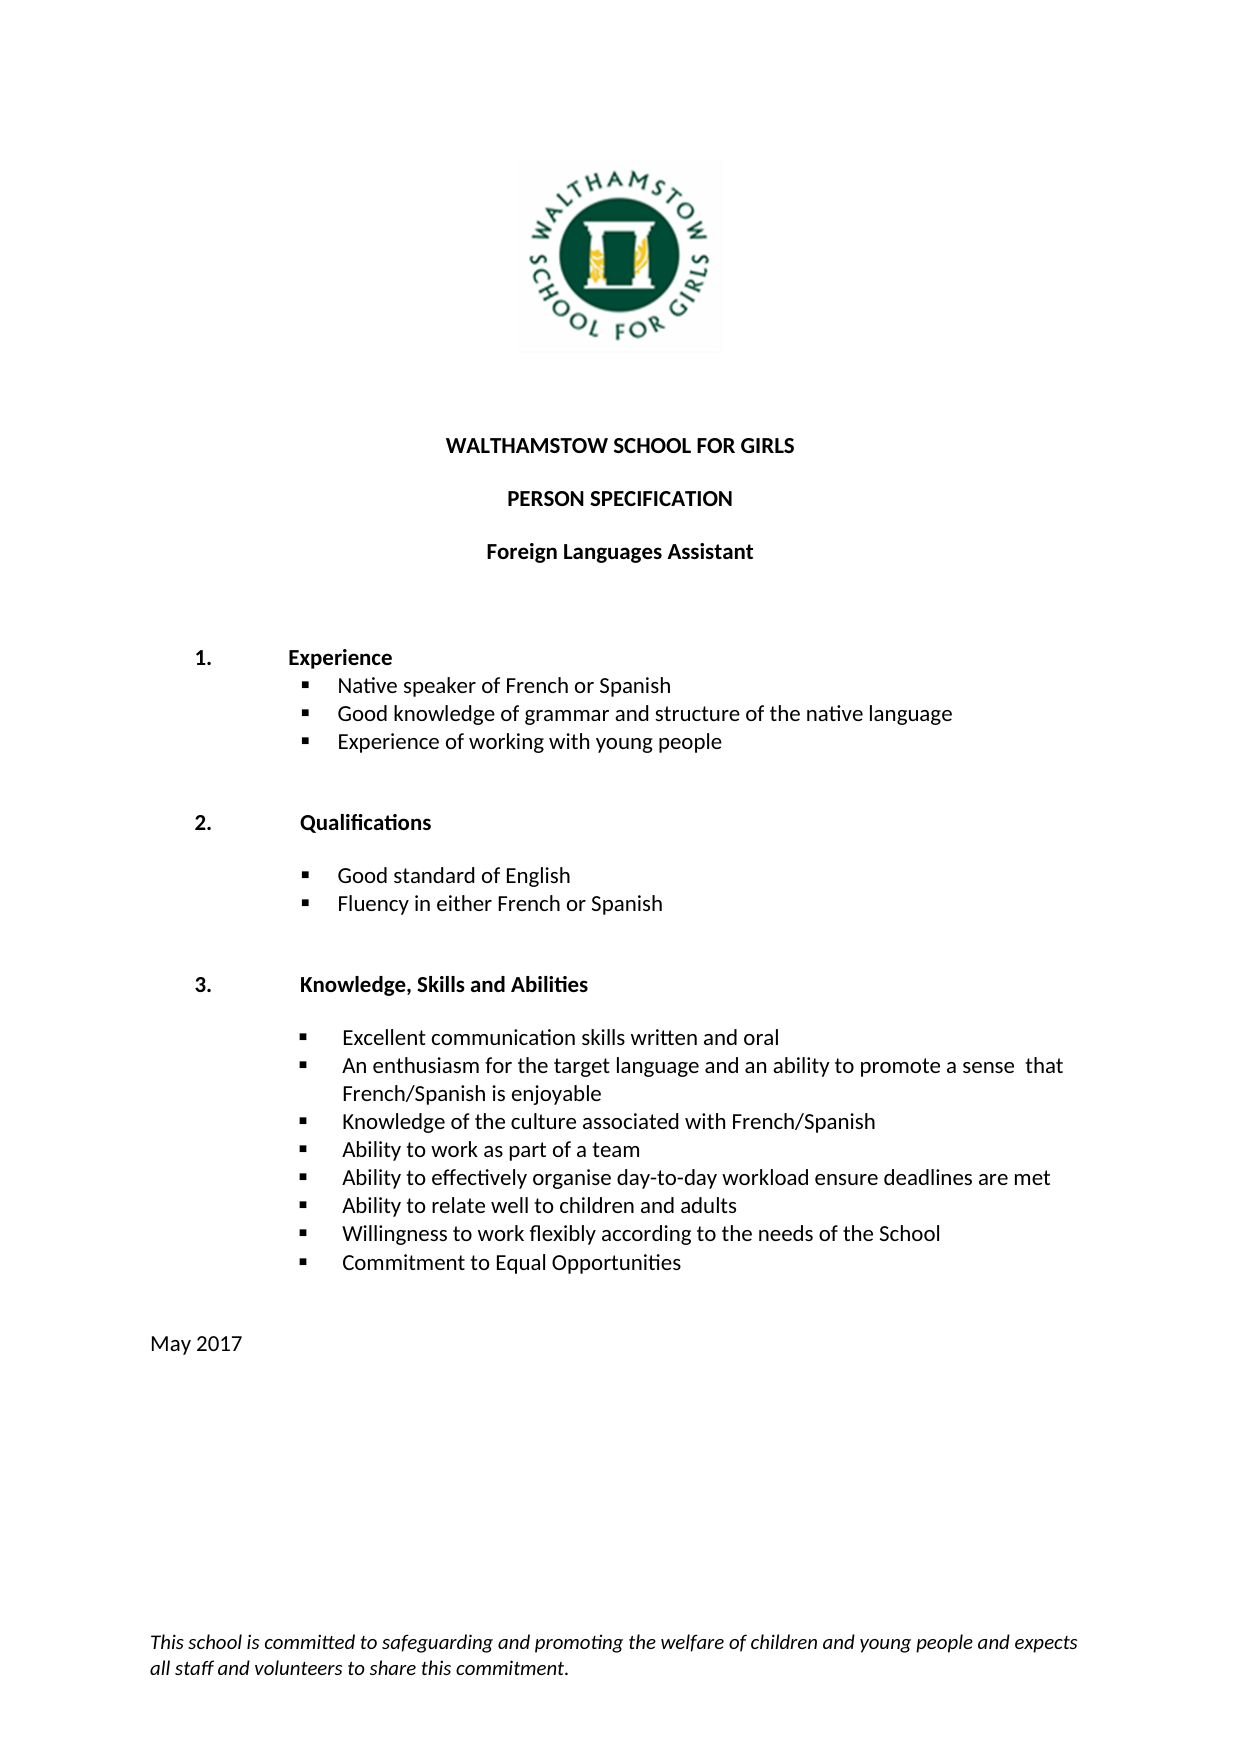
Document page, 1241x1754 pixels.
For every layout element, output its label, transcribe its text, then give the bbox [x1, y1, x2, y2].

list Good knowledge of grammar and structure of the native language [300, 699, 1090, 727]
text PERSON SPECIFICATION [150, 484, 1090, 512]
list Ability to effectively organise day-to-day workload ensure deadlines are met [298, 1163, 1090, 1192]
list Ability to work as part of a team [298, 1136, 1090, 1163]
text 2. Qualifications [194, 808, 1090, 836]
picture [517, 159, 723, 354]
text 3. Knowledge, Skills and Abilities [150, 970, 1090, 998]
list An enthusiasm for the target language and an ability to promote a sense that French/Spanish is enjoyable [298, 1051, 1090, 1107]
list Willingness to work flexibly according to the needs of the School [298, 1219, 1090, 1248]
text May 2017 [150, 1329, 1090, 1357]
list Native speaker of French or Spanish [300, 671, 1090, 699]
list Fluency in either French or Spanish [300, 889, 1090, 917]
list Experience [194, 643, 1090, 671]
list Excellent communication skills written and oral [298, 1023, 1090, 1051]
list Experience of working with young people [300, 727, 1090, 755]
list Commitment to Equal Opportunities [298, 1248, 1090, 1276]
list Good standard of English [300, 861, 1090, 889]
list Knowledge of the culture associated with French/Spanish [298, 1107, 1090, 1136]
list Ability to relate well to children and adults [298, 1192, 1090, 1219]
text Foreign Languages Assistant [150, 537, 1090, 565]
text WALTHAMSTOW SCHOOL FOR GIRLS [150, 431, 1090, 459]
